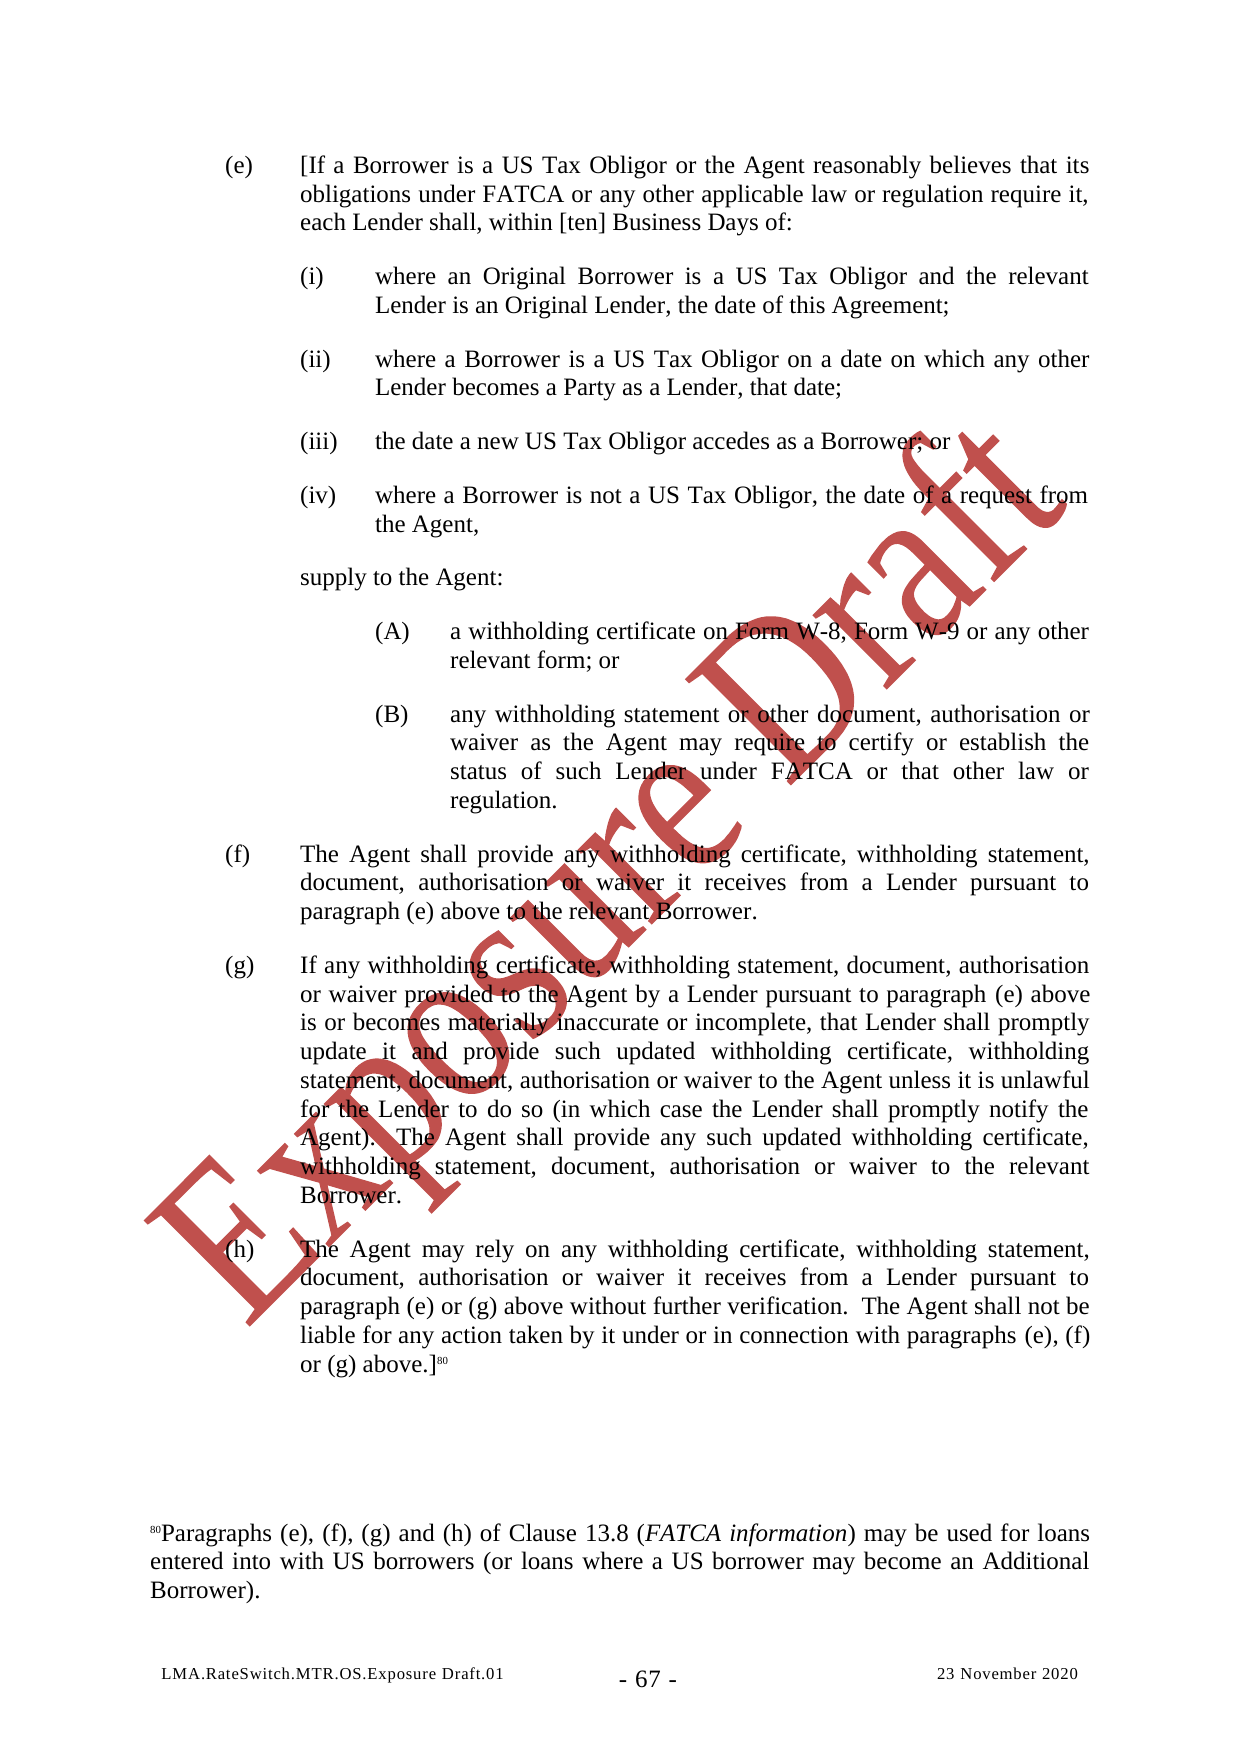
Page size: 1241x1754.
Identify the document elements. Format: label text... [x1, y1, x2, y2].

text The Agent may rely on any withholding certificate, withholding statement, document, authorisation or waiver it receives from a Lender pursuant to paragraph (e) or (g) above without further verification. The Agent shall not be liable for any action taken by it under or in connection with paragraphs (e), (f) or (g) above.] [225, 1234, 1090, 1377]
text The Agent shall provide any withholding certificate, withholding statement, document, authorisation or waiver it receives from a Lender pursuant to paragraph (e) above to the relevant Borrower. [225, 839, 1090, 925]
text a withholding certificate on Form W-8, Form W-9 or any other relevant form; or [375, 616, 1090, 674]
text where a Borrower is a US Tax Obligor on a date on which any other Lender becomes a Party as a Lender, that date; [300, 344, 1090, 401]
text If any withholding certificate, withholding statement, document, authorisation or waiver provided to the Agent by a Lender pursuant to paragraph (e) above is or becomes materially inaccurate or incomplete, that Lender shall promptly update it and provide such updated withholding certificate, withholding statement, document, authorisation or waiver to the Agent unless it is unlawful for the Lender to do so (in which case the Lender shall promptly notify the Agent). The Agent shall provide any such updated withholding certificate, withholding statement, document, authorisation or waiver to the relevant Borrower. [225, 950, 1090, 1209]
text where a Borrower is not a US Tax Obligor, the date of a request from the Agent, [300, 480, 1090, 537]
text supply to the Agent: [300, 562, 1090, 591]
text any withholding statement or other document, authorisation or waiver as the Agent may require to certify or establish the status of such Lender under FATCA or that other law or regulation. [375, 699, 1090, 814]
text the date a new US Tax Obligor accedes as a Borrower; or [300, 426, 1090, 455]
text where an Original Borrower is a US Tax Obligor and the relevant Lender is an Original Lender, the date of this Agreement; [300, 261, 1090, 319]
text [If a Borrower is a US Tax Obligor or the Agent reasonably believes that its obligations under FATCA or any other applicable law or regulation require it, each Lender shall, within [ten] Business Days of: [225, 150, 1090, 236]
